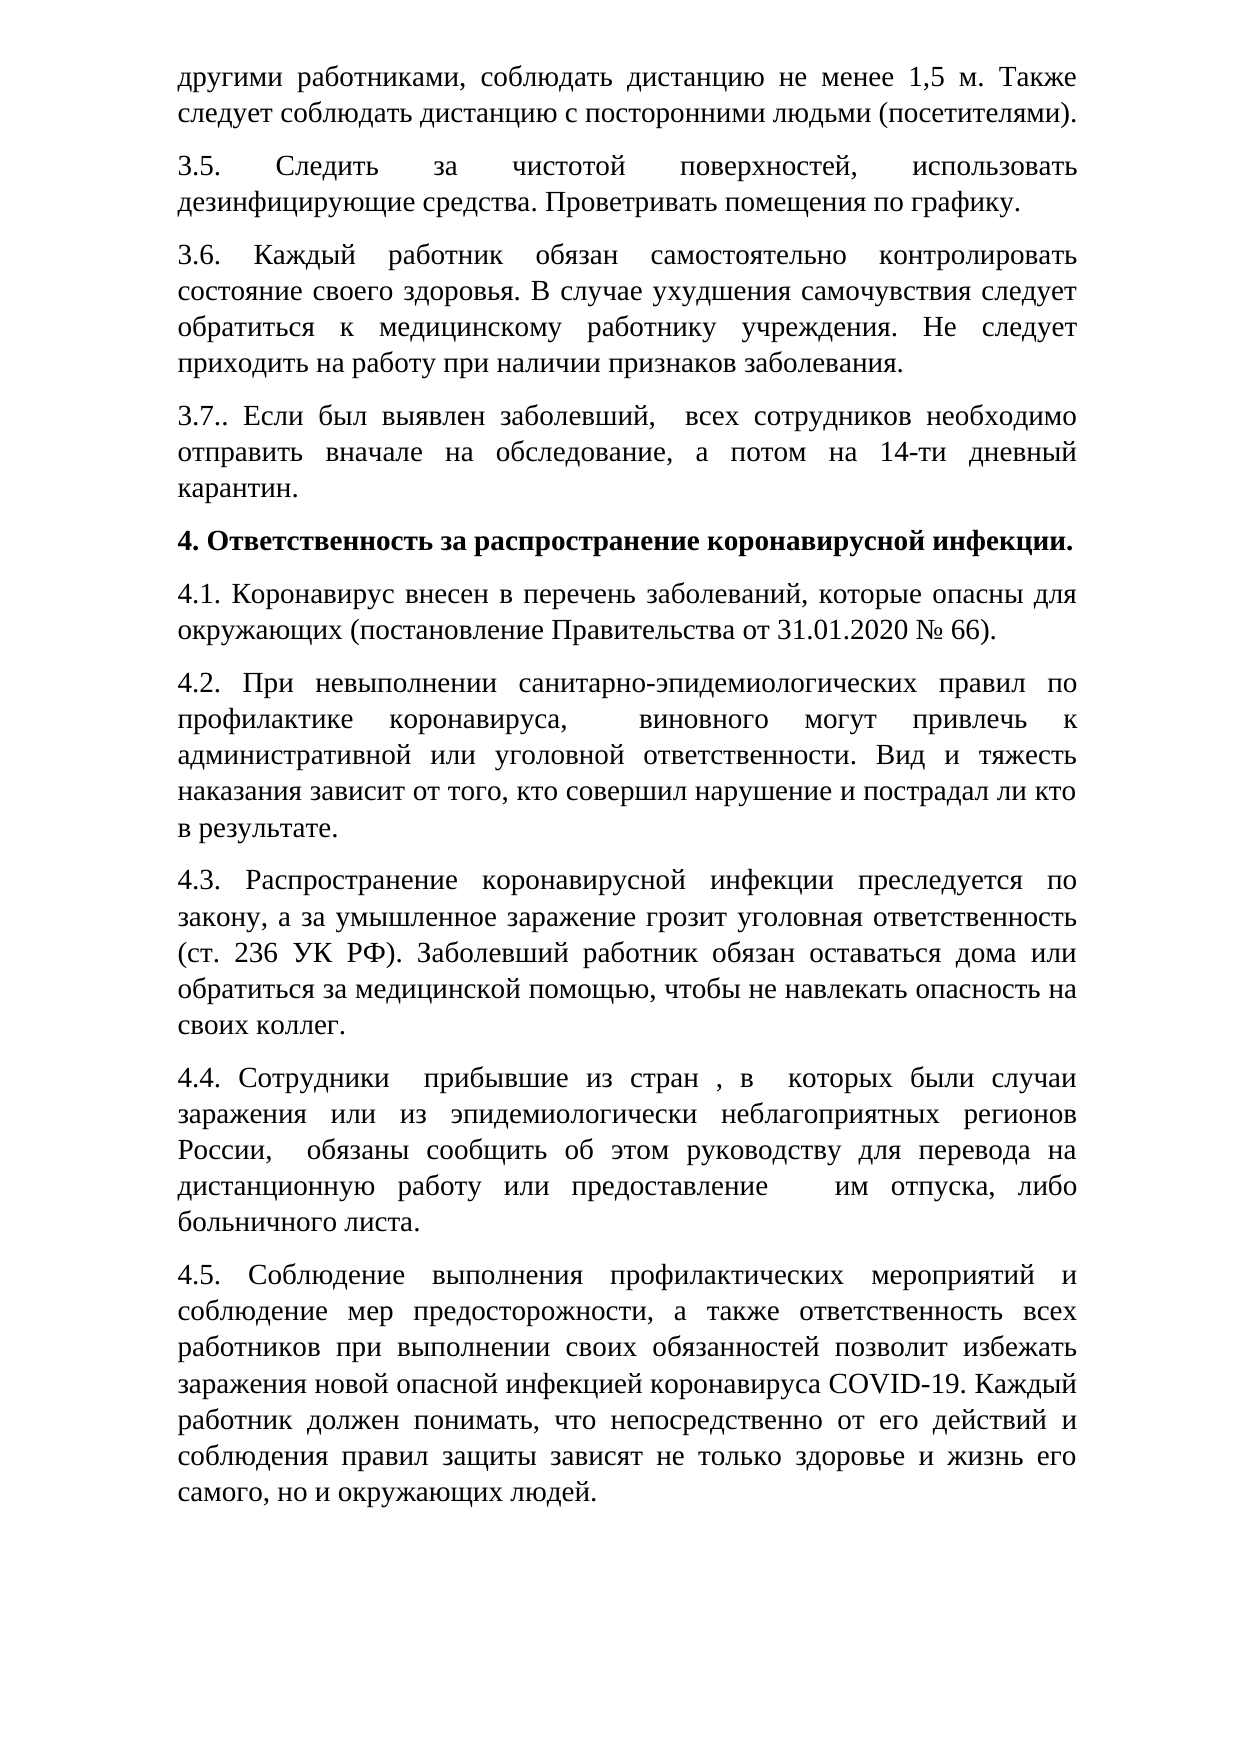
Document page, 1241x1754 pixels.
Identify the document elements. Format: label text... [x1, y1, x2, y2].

text 4.4. Сотрудники прибывшие из стран , в которых были случаи заражения или из эпидемиологически неблагоприятных регионов России, обязаны сообщить об этом руководству для перевода на дистанционную работу или предоставление им отпуска, либо больничного листа. [177, 1060, 1078, 1238]
text 4.2. При невыполнении санитарно-эпидемиологических правил по профилактике коронавируса, виновного могут привлечь к административной или уголовной ответственности. Вид и тяжесть наказания зависит от того, кто совершил нарушение и пострадал ли кто в результате. [177, 665, 1078, 843]
text 4.5. Соблюдение выполнения профилактических мероприятий и соблюдение мер предосторожности, а также ответственность всех работников при выполнении своих обязанностей позволит избежать заражения новой опасной инфекцией коронавируса COVID-19. Каждый работник должен понимать, что непосредственно от его действий и соблюдения правил защиты зависят не только здоровье и жизнь его самого, но и окружающих людей. [177, 1257, 1078, 1508]
text 4.1. Коронавирус внесен в перечень заболеваний, которые опасны для окружающих (постановление Правительства от 31.01.2020 № 66). [177, 576, 1078, 646]
text 3.5. Следить за чистотой поверхностей, использовать дезинфицирующие средства. Проветривать помещения по графику. [177, 148, 1078, 218]
text 4. Ответственность за распространение коронавирусной инфекции. [177, 523, 1078, 557]
text 4.3. Распространение коронавирусной инфекции преследуется по закону, а за умышленное заражение грозит уголовная ответственность (ст. 236 УК РФ). Заболевший работник обязан оставаться дома или обратиться за медицинской помощью, чтобы не навлекать опасность на своих коллег. [177, 862, 1078, 1041]
text 3.6. Каждый работник обязан самостоятельно контролировать состояние своего здоровья. В случае ухудшения самочувствия следует обратиться к медицинскому работнику учреждения. Не следует приходить на работу при наличии признаков заболевания. [177, 237, 1078, 379]
text 3.7.. Если был выявлен заболевший, всех сотрудников необходимо отправить вначале на обследование, а потом на 14-ти дневный карантин. [177, 398, 1078, 504]
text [177, 59, 1078, 129]
